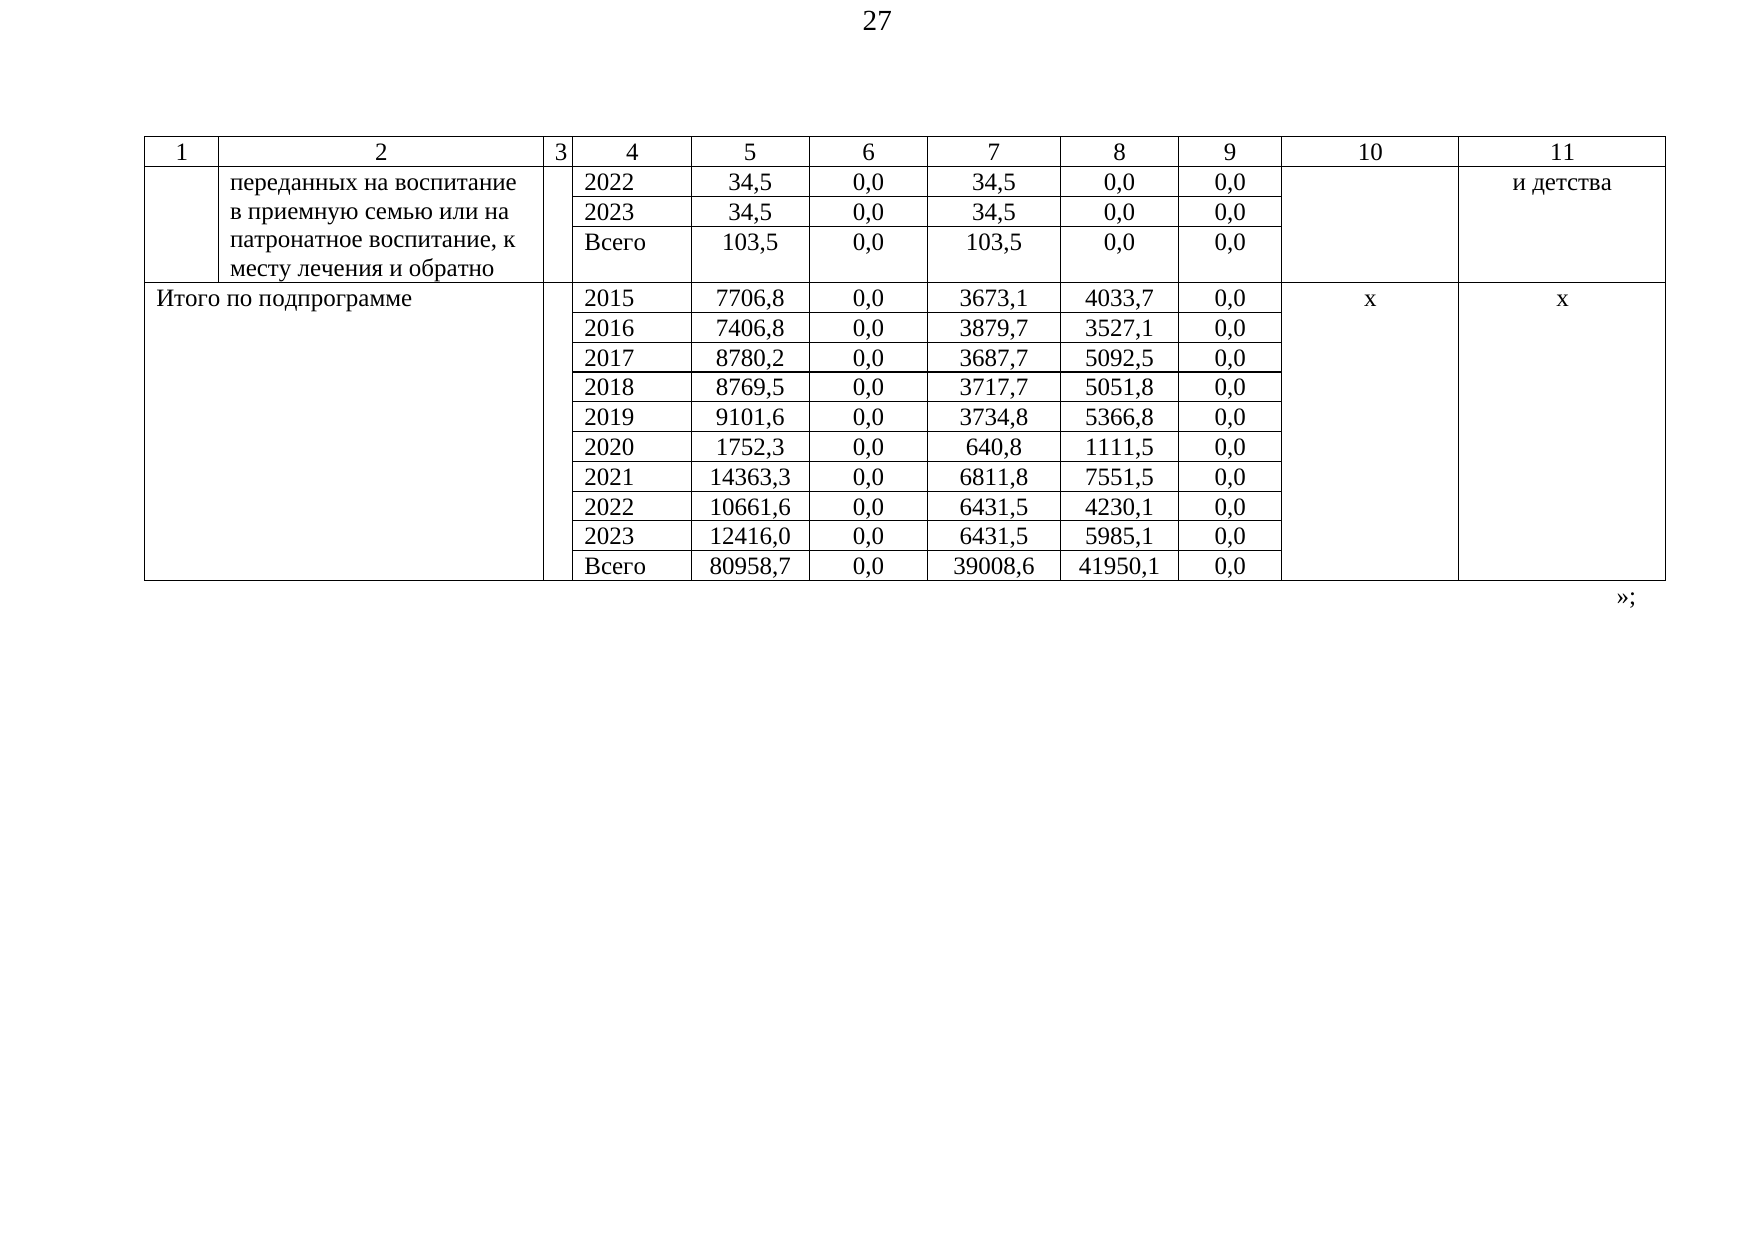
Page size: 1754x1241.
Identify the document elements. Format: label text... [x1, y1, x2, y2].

table_cell 6811,8 [928, 462, 1060, 491]
table_cell 0,0 [1061, 227, 1178, 282]
table_cell 2016 [573, 313, 691, 342]
table_cell 2020 [573, 432, 691, 461]
table_cell 0,0 [1179, 343, 1281, 371]
table_cell 80958,7 [692, 551, 809, 580]
table_header 8 [1061, 137, 1178, 166]
table_cell 14363,3 [692, 462, 809, 491]
table_cell Всего [573, 227, 691, 282]
table_cell 0,0 [810, 462, 927, 491]
table_cell 2017 [573, 343, 691, 371]
table_cell 34,5 [692, 197, 809, 226]
table_cell 0,0 [1179, 521, 1281, 550]
table_cell 640,8 [928, 432, 1060, 461]
table_header 2 [219, 137, 543, 166]
table_cell 6431,5 [928, 492, 1060, 520]
table_cell 103,5 [928, 227, 1060, 282]
table_cell 0,0 [1179, 283, 1281, 312]
table_cell 4033,7 [1061, 283, 1178, 312]
table_cell 5051,8 [1061, 373, 1178, 401]
table_cell 9101,6 [692, 402, 809, 431]
table_cell 2021 [573, 462, 691, 491]
table_cell 0,0 [810, 551, 927, 580]
table_cell 0,0 [810, 521, 927, 550]
table_cell 0,0 [1179, 167, 1281, 196]
table_cell 5092,5 [1061, 343, 1178, 371]
table_cell 34,5 [928, 197, 1060, 226]
table_header 9 [1179, 137, 1281, 166]
table_cell 0,0 [810, 227, 927, 282]
table_cell 6431,5 [928, 521, 1060, 550]
table_cell 0,0 [810, 283, 927, 312]
table_cell 12416,0 [692, 521, 809, 550]
table_cell [544, 283, 572, 580]
table_cell 41950,1 [1061, 551, 1178, 580]
table_cell 0,0 [810, 197, 927, 226]
table_cell 0,0 [1179, 313, 1281, 342]
table_cell 7706,8 [692, 283, 809, 312]
table_cell 0,0 [1061, 197, 1178, 226]
table_cell 3717,7 [928, 373, 1060, 401]
table_cell 0,0 [810, 402, 927, 431]
table_cell 103,5 [692, 227, 809, 282]
table_cell 3527,1 [1061, 313, 1178, 342]
table_cell 5985,1 [1061, 521, 1178, 550]
table_cell 0,0 [1179, 462, 1281, 491]
table_cell 3879,7 [928, 313, 1060, 342]
table_cell 0,0 [1179, 432, 1281, 461]
table_cell 0,0 [1179, 197, 1281, 226]
table_cell 2019 [573, 402, 691, 431]
table_header 5 [692, 137, 809, 166]
table_cell 39008,6 [928, 551, 1060, 580]
table_header 6 [810, 137, 927, 166]
table_cell 2018 [573, 373, 691, 401]
table_cell 0,0 [810, 492, 927, 520]
table_header 11 [1459, 137, 1665, 166]
table_cell 4230,1 [1061, 492, 1178, 520]
table_cell 1752,3 [692, 432, 809, 461]
table_cell 0,0 [810, 313, 927, 342]
table_cell х [1282, 283, 1458, 580]
table_header 4 [573, 137, 691, 166]
table_header 1 [145, 137, 218, 166]
table_cell 3673,1 [928, 283, 1060, 312]
table_cell 8780,2 [692, 343, 809, 371]
table_cell 10661,6 [692, 492, 809, 520]
table_cell 3687,7 [928, 343, 1060, 371]
table_cell 0,0 [810, 373, 927, 401]
table_header 3 [544, 137, 572, 166]
table_cell 2023 [573, 197, 691, 226]
table_cell 0,0 [810, 343, 927, 371]
table_cell 0,0 [1179, 492, 1281, 520]
table_cell 2023 [573, 521, 691, 550]
table_cell 0,0 [1179, 227, 1281, 282]
table_cell 2022 [573, 492, 691, 520]
table_cell Всего [573, 551, 691, 580]
table_cell 0,0 [1179, 373, 1281, 401]
table_cell 0,0 [810, 167, 927, 196]
table_header 7 [928, 137, 1060, 166]
table_cell 34,5 [928, 167, 1060, 196]
table_cell 7551,5 [1061, 462, 1178, 491]
table_cell 2015 [573, 283, 691, 312]
table_cell х [1459, 283, 1665, 580]
table_cell 8769,5 [692, 373, 809, 401]
table_cell 0,0 [1061, 167, 1178, 196]
table_header 10 [1282, 137, 1458, 166]
table_cell 0,0 [810, 432, 927, 461]
table_cell 3734,8 [928, 402, 1060, 431]
table_cell 2022 [573, 167, 691, 196]
table_cell 0,0 [1179, 551, 1281, 580]
table_cell 7406,8 [692, 313, 809, 342]
table_cell 0,0 [1179, 402, 1281, 431]
table_cell 34,5 [692, 167, 809, 196]
table_cell 1111,5 [1061, 432, 1178, 461]
text »; [118, 581, 1636, 610]
table_cell 5366,8 [1061, 402, 1178, 431]
table_cell Итого по подпрограмме [145, 283, 543, 580]
